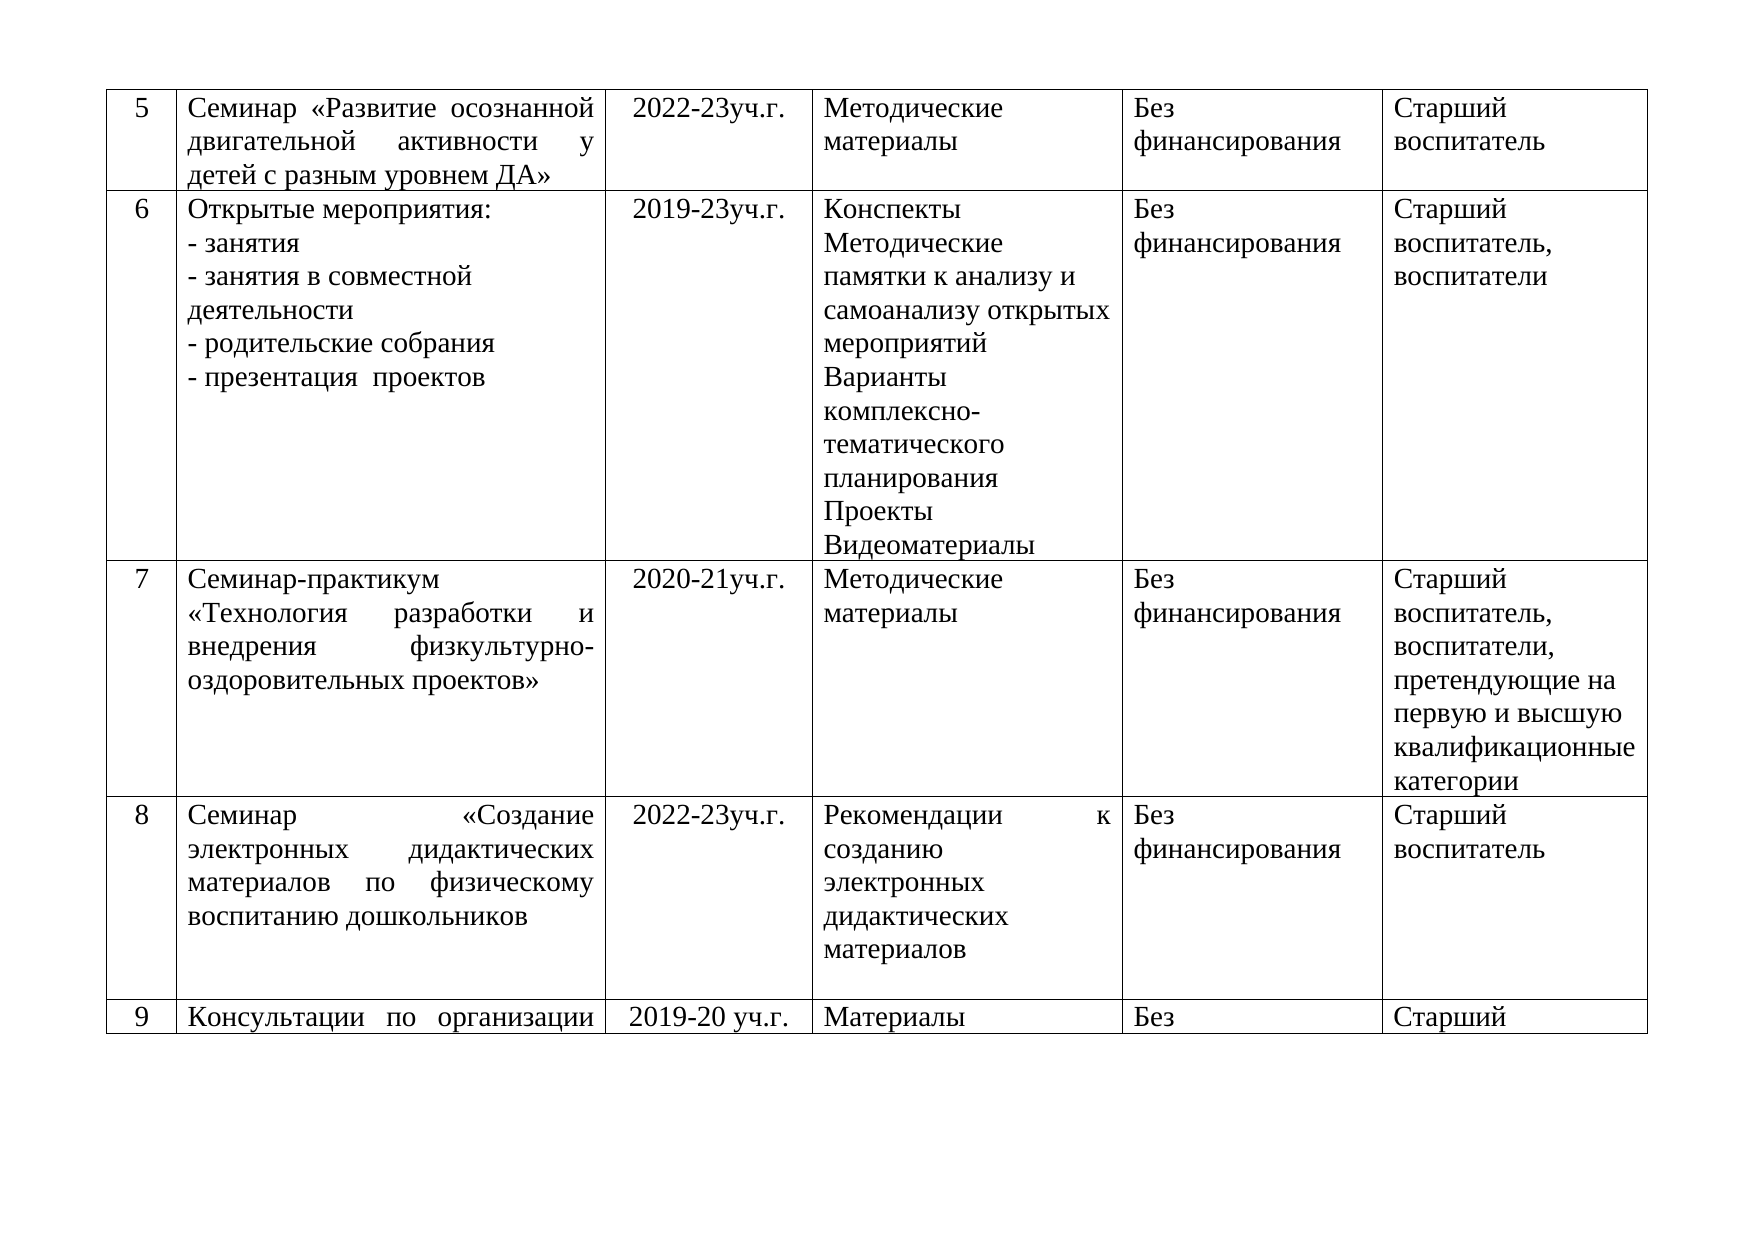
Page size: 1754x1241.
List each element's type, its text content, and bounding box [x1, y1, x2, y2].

table_cell 2019-20 уч.г. [606, 1000, 812, 1033]
table_cell Конспекты Методические памятки к анализу и самоанализу открытых мероприятий Варианты комплексно-тематического планирования Проекты Видеоматериалы [813, 191, 1122, 560]
table_cell Старший воспитатель, воспитатели [1383, 191, 1647, 560]
table_cell Семинар-практикум «Технология разработки и внедрения физкультурно-оздоровительных проектов» [177, 561, 605, 796]
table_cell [813, 90, 1122, 190]
table_cell Старший воспитатель [1383, 90, 1647, 190]
table_cell 2019-23уч.г. [606, 191, 812, 560]
table_cell 2022-23уч.г. [606, 797, 812, 998]
table_cell Семинар «Развитие осознанной двигательной активности у детей с разным уровнем ДА» [177, 90, 605, 190]
table_cell Методические материалы [813, 561, 1122, 796]
table_cell Старший воспитатель, воспитатели, претендующие на первую и высшую квалификационные категории [1383, 561, 1647, 796]
table_cell 7 [107, 561, 176, 796]
table_cell Без финансирования [1123, 561, 1382, 796]
table_cell 2022-23уч.г. [606, 90, 812, 190]
table_cell 2020-21уч.г. [606, 561, 812, 796]
table_cell Без финансирования [1123, 797, 1382, 998]
table_cell Без финансирования [1123, 191, 1382, 560]
table_cell Старший воспитатель [1383, 797, 1647, 998]
table_cell Без финансирования [1123, 1000, 1382, 1033]
table_cell Открытые мероприятия: - занятия - занятия в совместной деятельности - родительские собрания - презентация проектов [177, 191, 605, 560]
table_cell 8 [107, 797, 176, 998]
table_cell Без финансирования [1123, 90, 1382, 190]
table_cell Рекомендации к созданию электронных дидактических материалов [813, 797, 1122, 998]
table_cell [1383, 1000, 1647, 1033]
table_cell 5 [107, 90, 176, 190]
table_cell 9 [107, 1000, 176, 1033]
table_cell Семинар «Создание электронных дидактических материалов по физическому воспитанию дошкольников [177, 797, 605, 998]
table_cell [177, 1000, 605, 1033]
table_cell 6 [107, 191, 176, 560]
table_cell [813, 1000, 1122, 1033]
